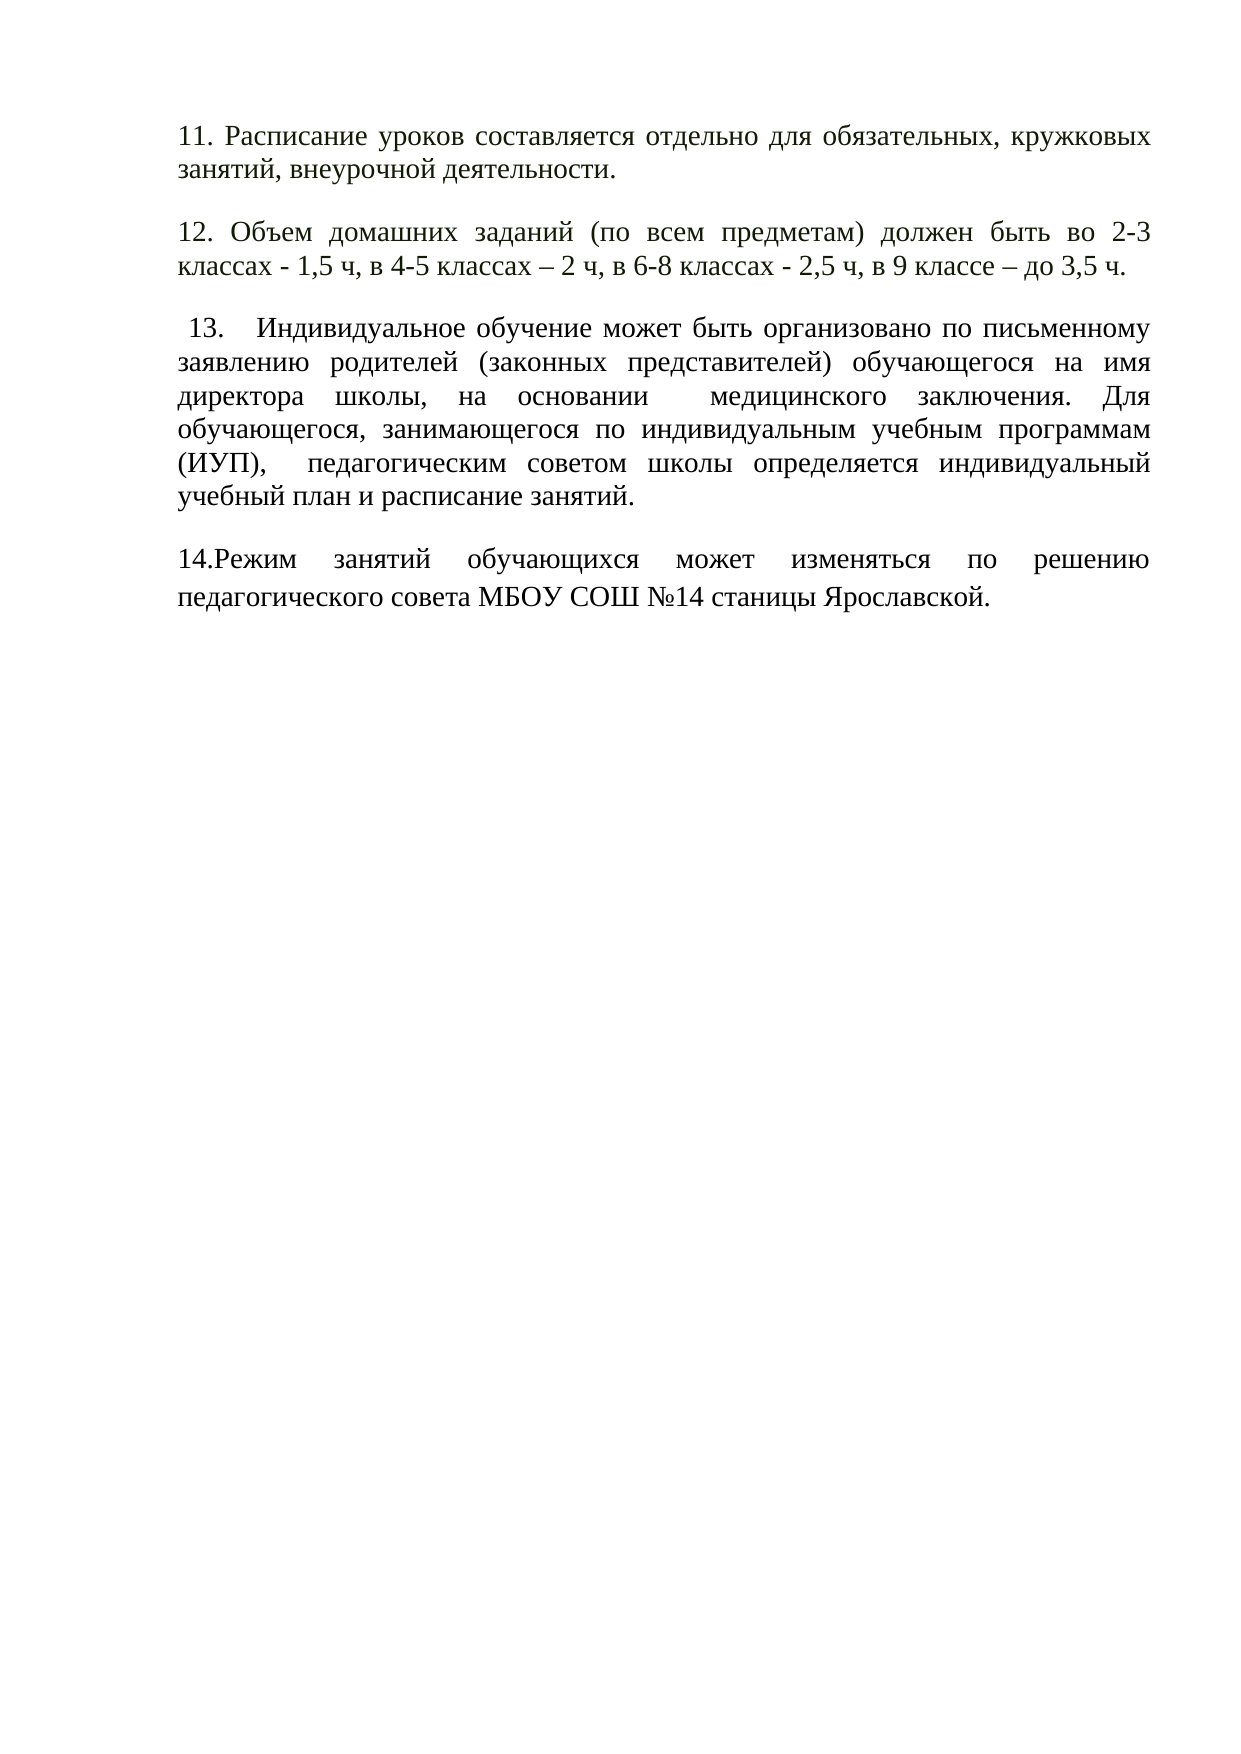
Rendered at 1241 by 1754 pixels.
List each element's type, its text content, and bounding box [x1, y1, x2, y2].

text 12. Объем домашних заданий (по всем предметам) должен быть во 2-3 классах - 1,5 ч, в 4-5 классах – 2 ч, в 6-8 классах - 2,5 ч, в 9 классе – до 3,5 ч. [177, 214, 1152, 281]
text 13. Индивидуальное обучение может быть организовано по письменному заявлению родителей (законных представителей) обучающегося на имя директора школы, на основании медицинского заключения. Для обучающегося, занимающегося по индивидуальным учебным программам (ИУП), педагогическим советом школы определяется индивидуальный учебный план и расписание занятий. [177, 311, 1152, 512]
text 11. Расписание уроков составляется отдельно для обязательных, кружковых занятий, внеурочной деятельности. [177, 118, 1152, 185]
text 14.Режим занятий обучающихся может изменяться по решению педагогического совета МБОУ СОШ №14 станицы Ярославской. [177, 541, 1150, 613]
